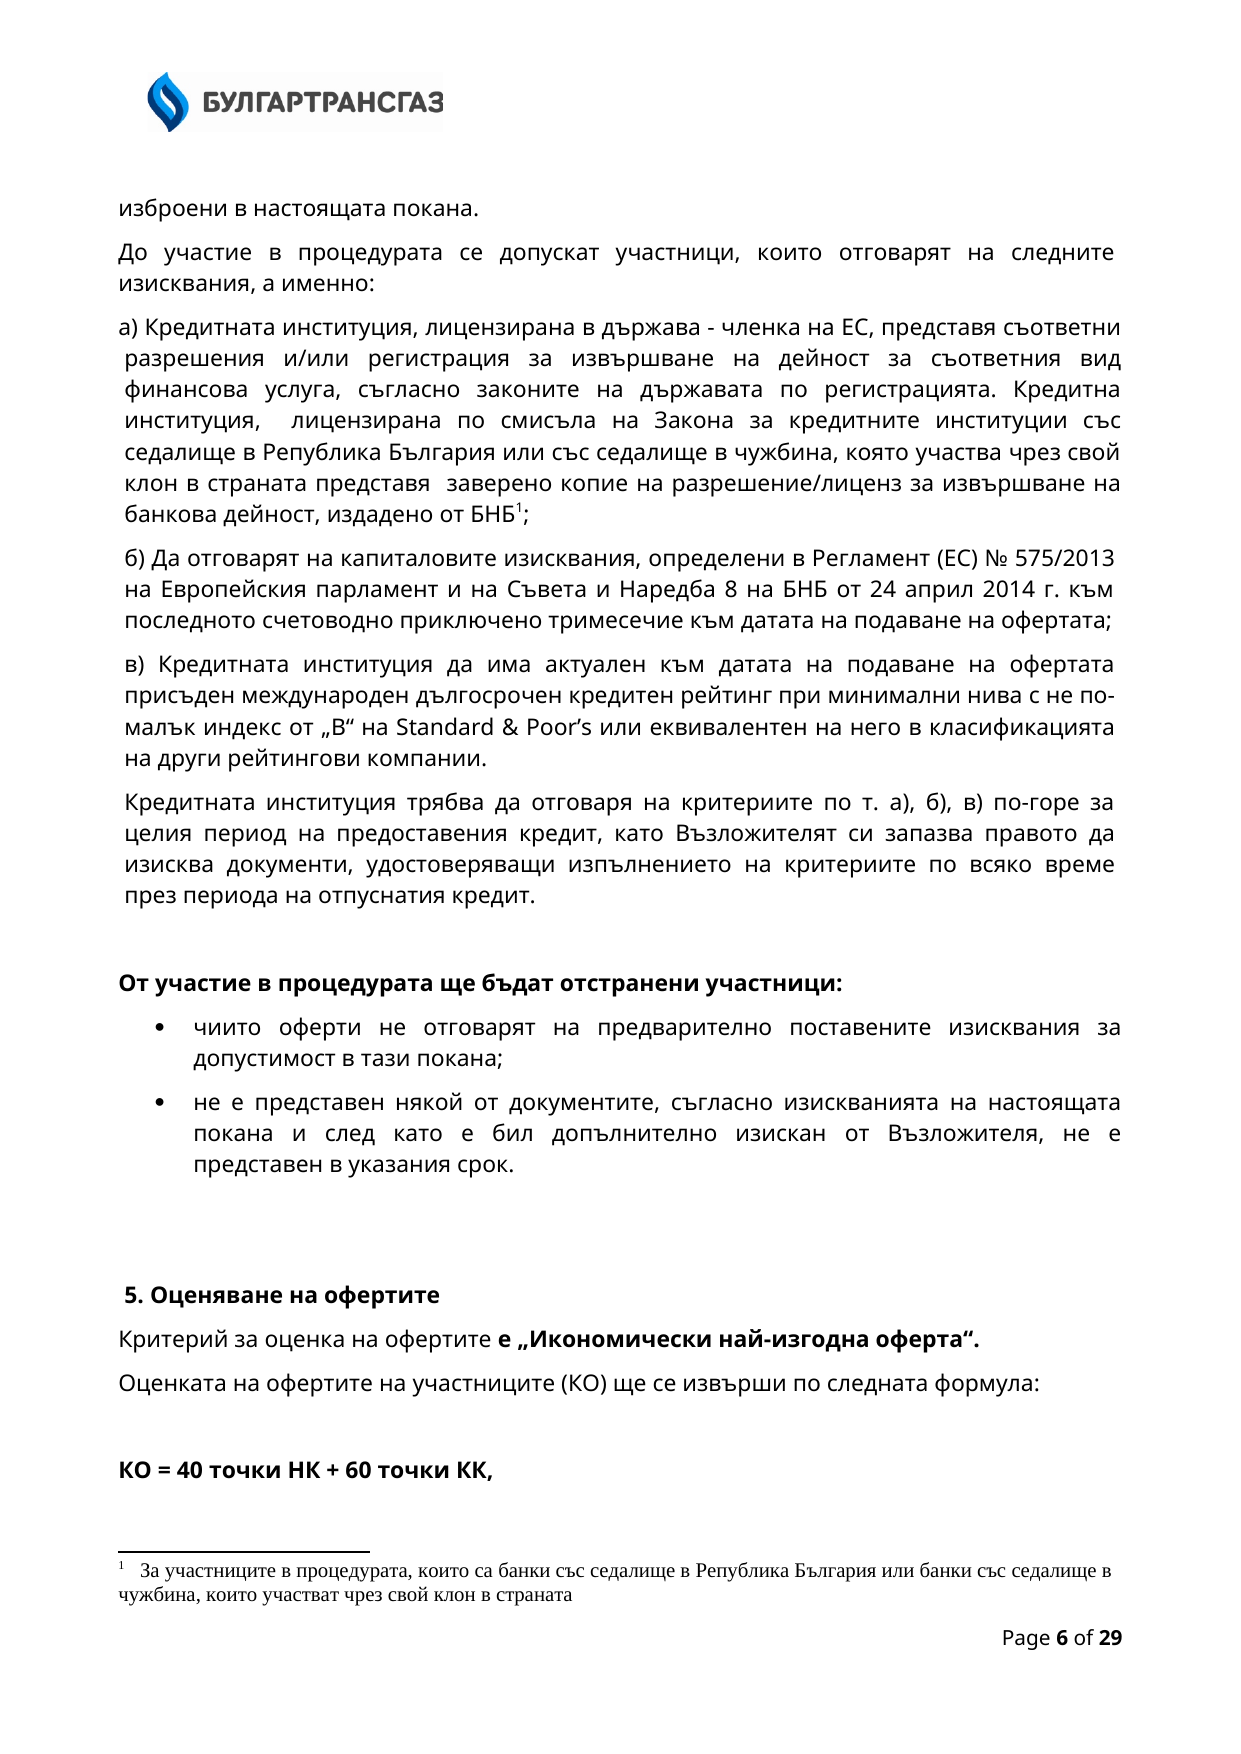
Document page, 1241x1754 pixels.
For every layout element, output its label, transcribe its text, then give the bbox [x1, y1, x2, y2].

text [118, 192, 1116, 223]
text 5. Оценяване на офертите [124, 1279, 1116, 1311]
text Кредитната институция трябва да отговаря на критериите по т. а), б), в) по-горе за целия период на предоставения кредит, като Възложителят си запазва правото да изисква документи, удостоверяващи изпълнението на критериите по всяко време през периода на отпуснатия кредит. [124, 786, 1116, 911]
list не е представен някой от документите, съгласно изискванията на настоящата покана и след като е бил допълнително изискан от Възложителя, не е представен в указания срок. [156, 1086, 1122, 1179]
text КО = 40 точки НК + 60 точки КК, [118, 1454, 1122, 1486]
picture [147, 72, 443, 132]
text До участие в процедурата се допускат участници, които отговарят на следните изисквания, а именно: [118, 236, 1116, 298]
text в) Кредитната институция да има актуален към датата на подаване на офертата присъден международен дългосрочен кредитен рейтинг при минимални нива с не по-малък индекс от „B“ на Standard & Poor’s или еквивалентен на него в класификацията на други рейтингови компании. [124, 648, 1116, 773]
text а) Кредитната институция, лицензирана в държава - членка на ЕС, представя съответни разрешения и/или регистрация за извършване на дейност за съответния вид финансова услуга, съгласно законите на държавата по регистрацията. Кредитна институция, лицензирана по смисъла на Закона за кредитните институции със седалище в Република България или със седалище в чужбина, която участва чрез свой клон в страната представя заверено копие на разрешение/лиценз за извършване на банкова дейност, издадено от БНБ; [118, 311, 1122, 529]
text Оценката на офертите на участниците (КО) ще се извърши по следната формула: [118, 1367, 1122, 1398]
text От участие в процедурата ще бъдат отстранени участници: [118, 967, 1122, 998]
list чиито оферти не отговарят на предварително поставените изисквания за допустимост в тази покана; [156, 1011, 1122, 1073]
text Критерий за оценка на офертите е „Икономически най-изгодна оферта“. [118, 1323, 1122, 1354]
text б) Да отговарят на капиталовите изисквания, определени в Регламент (ЕС) № 575/2013 на Европейския парламент и на Съвета и Наредба 8 на БНБ от 24 април 2014 г. към последното счетоводно приключено тримесечие към датата на подаване на офертата; [124, 542, 1116, 636]
